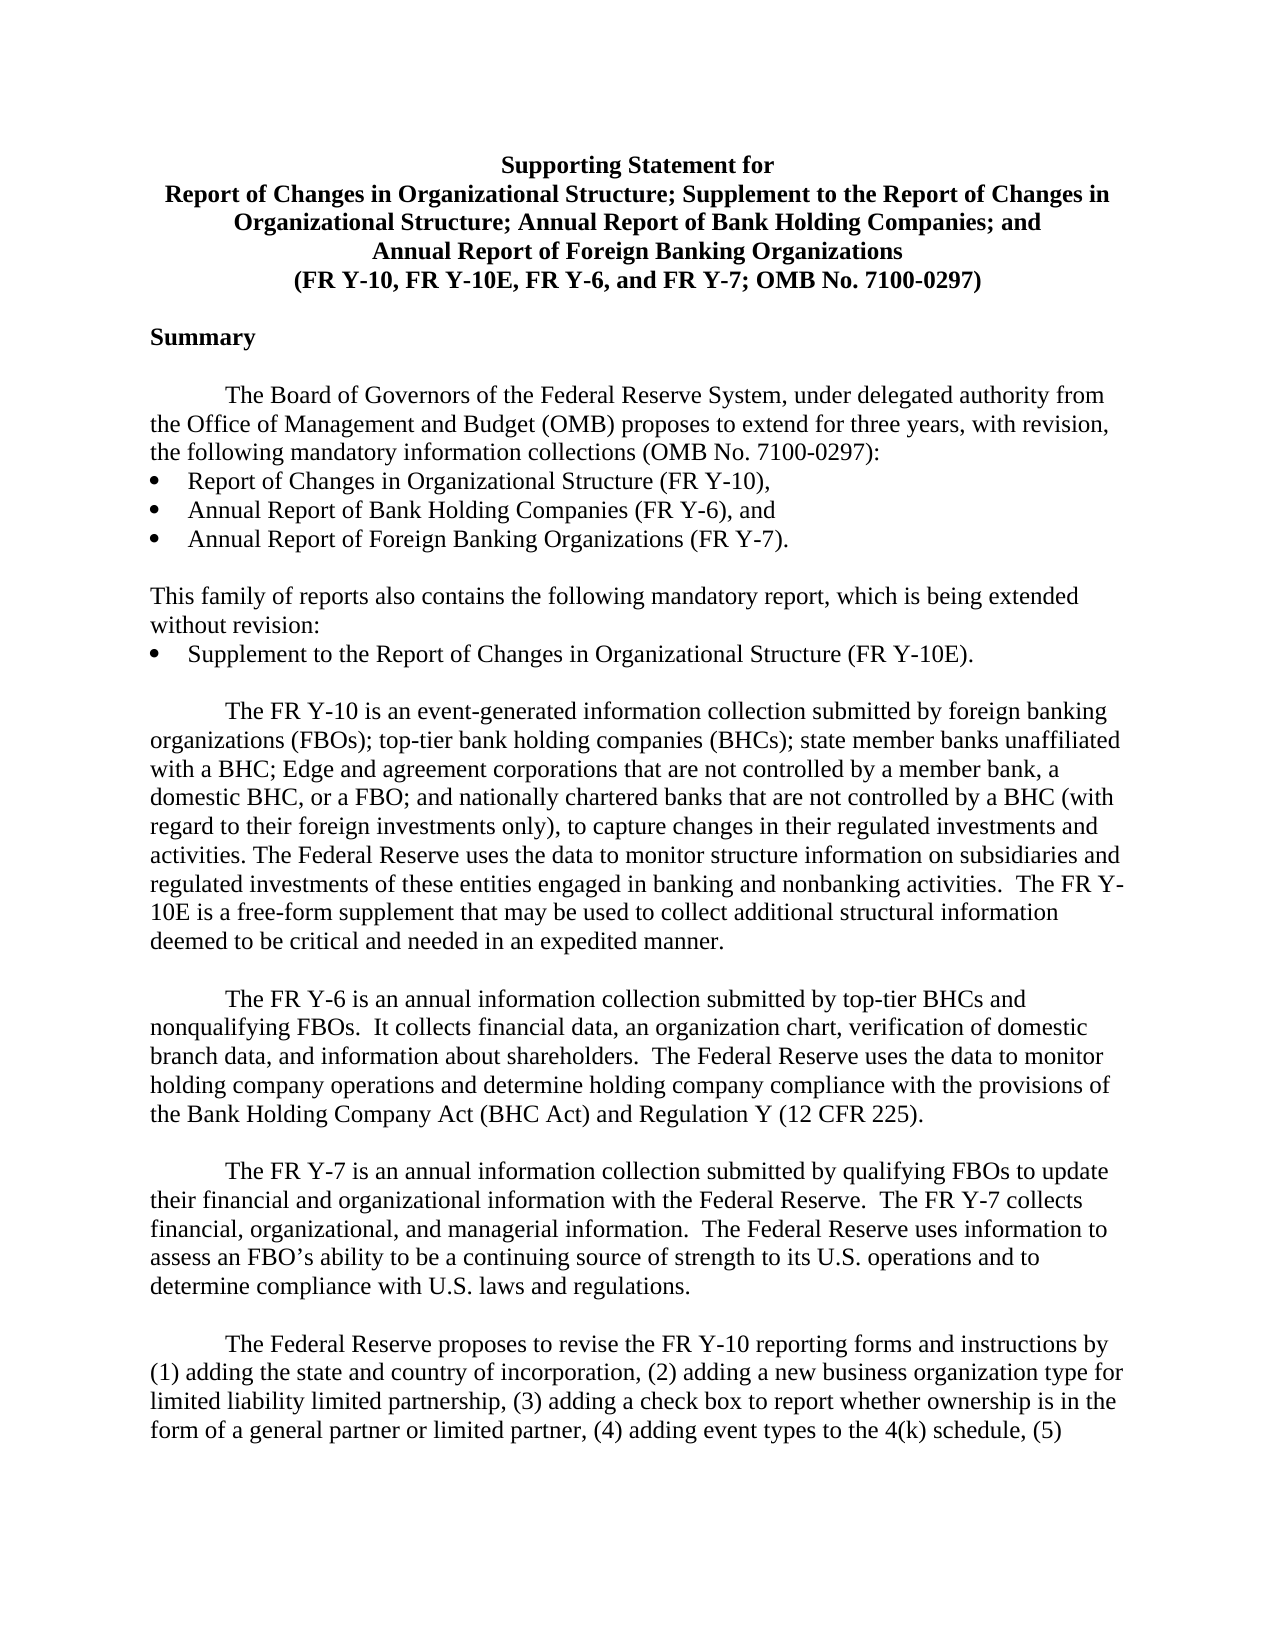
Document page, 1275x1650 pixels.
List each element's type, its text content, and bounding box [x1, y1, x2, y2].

list Supplement to the Report of Changes in Organizational Structure (FR Y-10E). [150, 639, 1125, 667]
text The FR Y-6 is an annual information collection submitted by top-tier BHCs and nonqualifying FBOs. It collects financial data, an organization chart, verification of domestic branch data, and information about shareholders. The Federal Reserve uses the data to monitor holding company operations and determine holding company compliance with the provisions of the Bank Holding Company Act (BHC Act) and Regulation Y (12 CFR 225). [150, 984, 1125, 1127]
text The FR Y-7 is an annual information collection submitted by qualifying FBOs to update their financial and organizational information with the Federal Reserve. The FR Y-7 collects financial, organizational, and managerial information. The Federal Reserve uses information to assess an FBO’s ability to be a continuing source of strength to its U.S. operations and to determine compliance with U.S. laws and regulations. [150, 1156, 1125, 1300]
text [150, 1329, 1125, 1444]
text This family of reports also contains the following mandatory report, which is being extended without revision: [150, 581, 1125, 639]
text Report of Changes in Organizational Structure; Supplement to the Report of Changes in Organizational Structure; Annual Report of Bank Holding Companies; and [150, 179, 1125, 236]
text Annual Report of Foreign Banking Organizations [150, 236, 1125, 265]
text Supporting Statement for [150, 150, 1125, 179]
text The Board of Governors of the Federal Reserve System, under delegated authority from the Office of Management and Budget (OMB) proposes to extend for three years, with revision, the following mandatory information collections (OMB No. 7100-0297): [150, 380, 1125, 466]
subtitle (FR Y-10, FR Y-10E, FR Y-6, and FR Y-7; OMB No. 7100-0297) [150, 265, 1125, 294]
list Annual Report of Bank Holding Companies (FR Y-6), and [150, 495, 1125, 524]
text The FR Y-10 is an event-generated information collection submitted by foreign banking organizations (FBOs); top-tier bank holding companies (BHCs); state member banks unaffiliated with a BHC; Edge and agreement corporations that are not controlled by a member bank, a domestic BHC, or a FBO; and nationally chartered banks that are not controlled by a BHC (with regard to their foreign investments only), to capture changes in their regulated investments and activities. The Federal Reserve uses the data to monitor structure information on subsidiaries and regulated investments of these entities engaged in banking and nonbanking activities. The FR Y-10E is a free-form supplement that may be used to collect additional structural information deemed to be critical and needed in an expedited manner. [150, 696, 1125, 955]
list Annual Report of Foreign Banking Organizations (FR Y-7). [150, 524, 1125, 552]
list Report of Changes in Organizational Structure (FR Y-10), [150, 466, 1125, 495]
text Summary [150, 322, 1125, 351]
